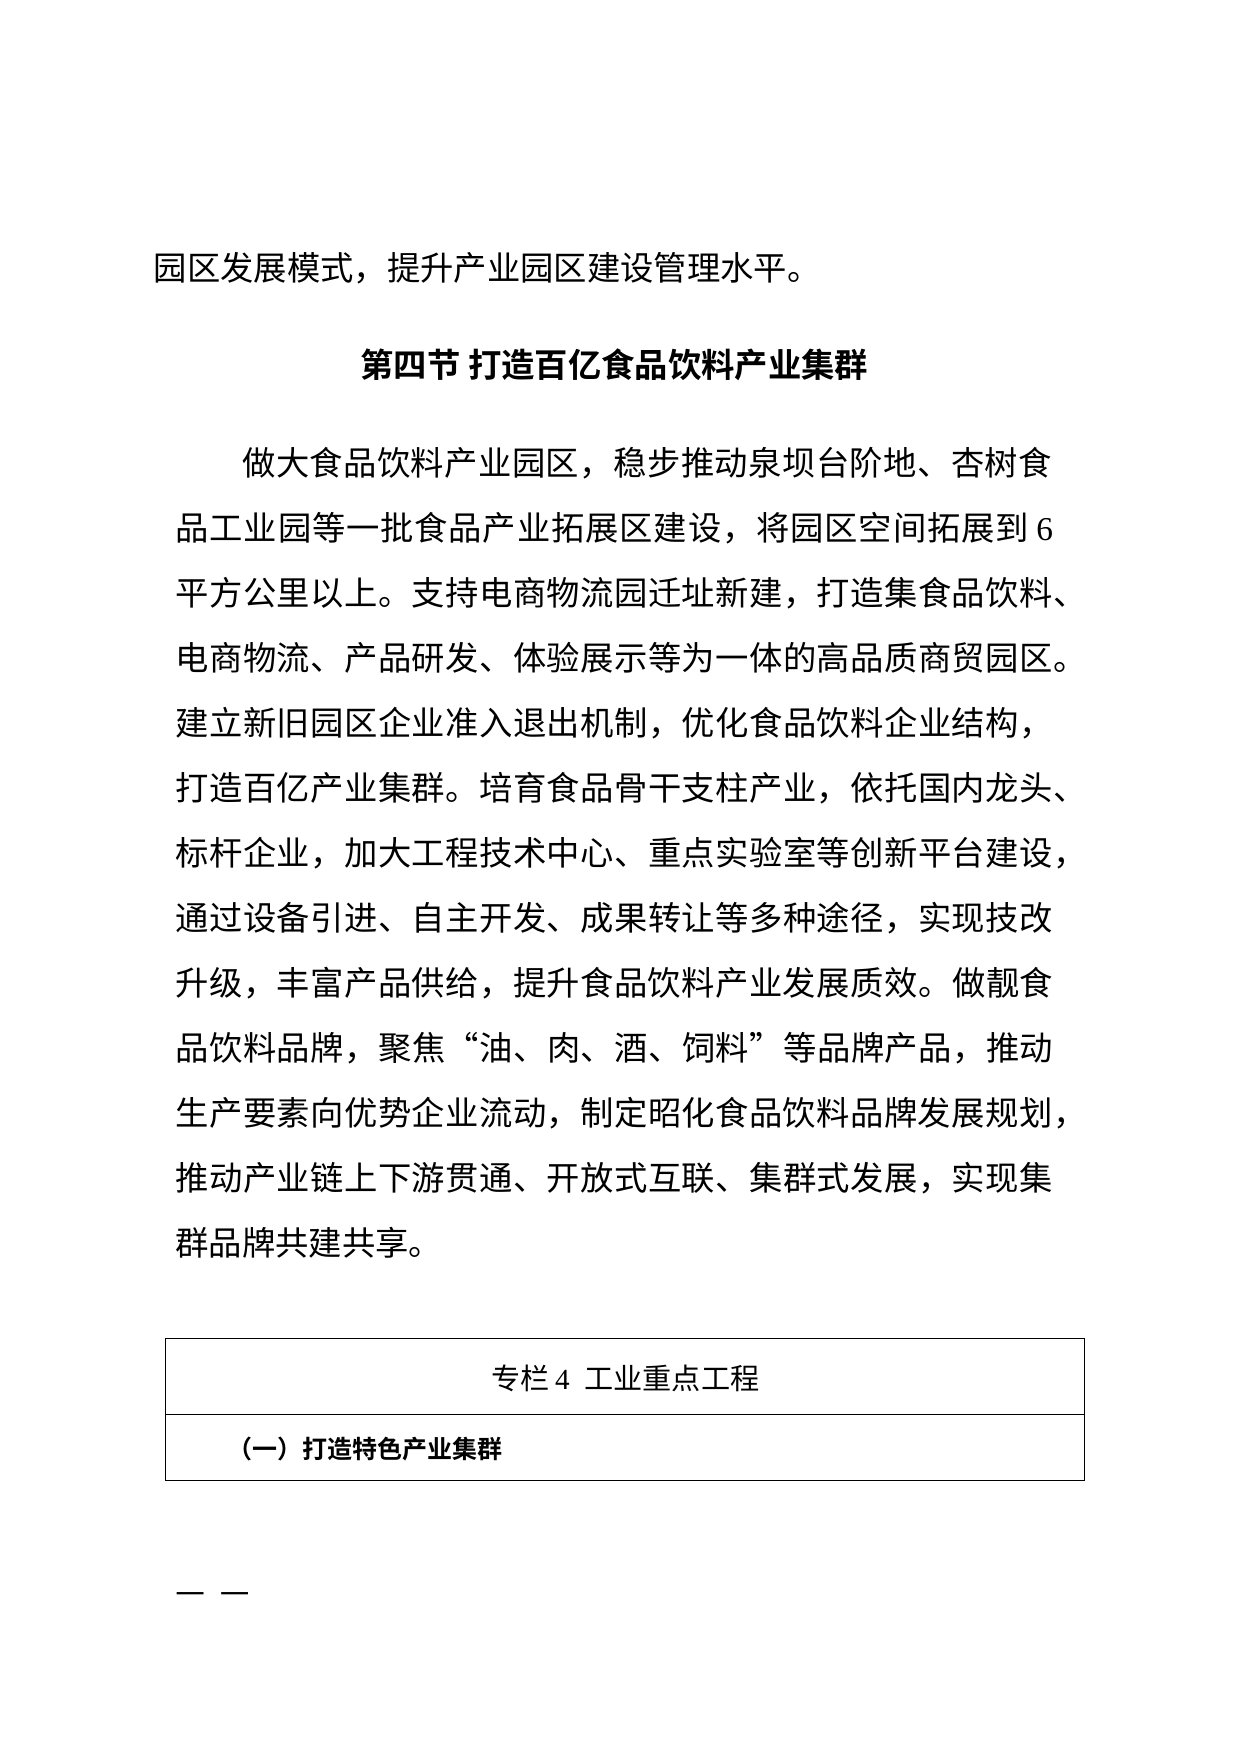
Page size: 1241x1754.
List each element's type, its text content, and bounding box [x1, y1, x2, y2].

table_header 专栏4 工业重点工程 [166, 1339, 1084, 1414]
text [153, 233, 1075, 298]
text 做大食品饮料产业园区，稳步推动泉坝台阶地、杏树食品工业园等一批食品产业拓展区建设，将园区空间拓展到6平方公里以上。支持电商物流园迁址新建，打造集食品饮料、电商物流、产品研发、体验展示等为一体的高品质商贸园区。建立新旧园区企业准入退出机制，优化食品饮料企业结构，打造百亿产业集群。培育食品骨干支柱产业，依托国内龙头、标杆企业，加大工程技术中心、重点实验室等创新平台建设，通过设备引进、自主开发、成果转让等多种途径，实现技改升级，丰富产品供给，提升食品饮料产业发展质效。做靓食品饮料品牌，聚焦“油、肉、酒、饲料”等品牌产品，推动生产要素向优势企业流动，制定昭化食品饮料品牌发展规划，推动产业链上下游贯通、开放式互联、集群式发展，实现集群品牌共建共享。 [175, 939, 1053, 1273]
text 第四节 打造百亿食品饮料产业集群 [153, 330, 1075, 395]
text 做大食品饮料产业园区，稳步推动泉坝台阶地、杏树食品工业园等一批食品产业拓展区建设，将园区空间拓展到6平方公里以上。支持电商物流园迁址新建，打造集食品饮料、电商物流、产品研发、体验展示等为一体的高品质商贸园区。建立新旧园区企业准入退出机制，优化食品饮料企业结构，打造百亿产业集群。培育食品骨干支柱产业，依托国内龙头、标杆企业，加大工程技术中心、重点实验室等创新平台建设，通过设备引进、自主开发、成果转让等多种途径，实现技改升级，丰富产品供给，提升食品饮料产业发展质效。做靓食品饮料品牌，聚焦“油、肉、酒、饲料”等品牌产品，推动生产要素向优势企业流动，制定昭化食品饮料品牌发展规划，推动产业链上下游贯通、开放式互联、集群式发展，实现集群品牌共建共享。 [175, 428, 1053, 891]
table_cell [166, 1415, 1084, 1480]
